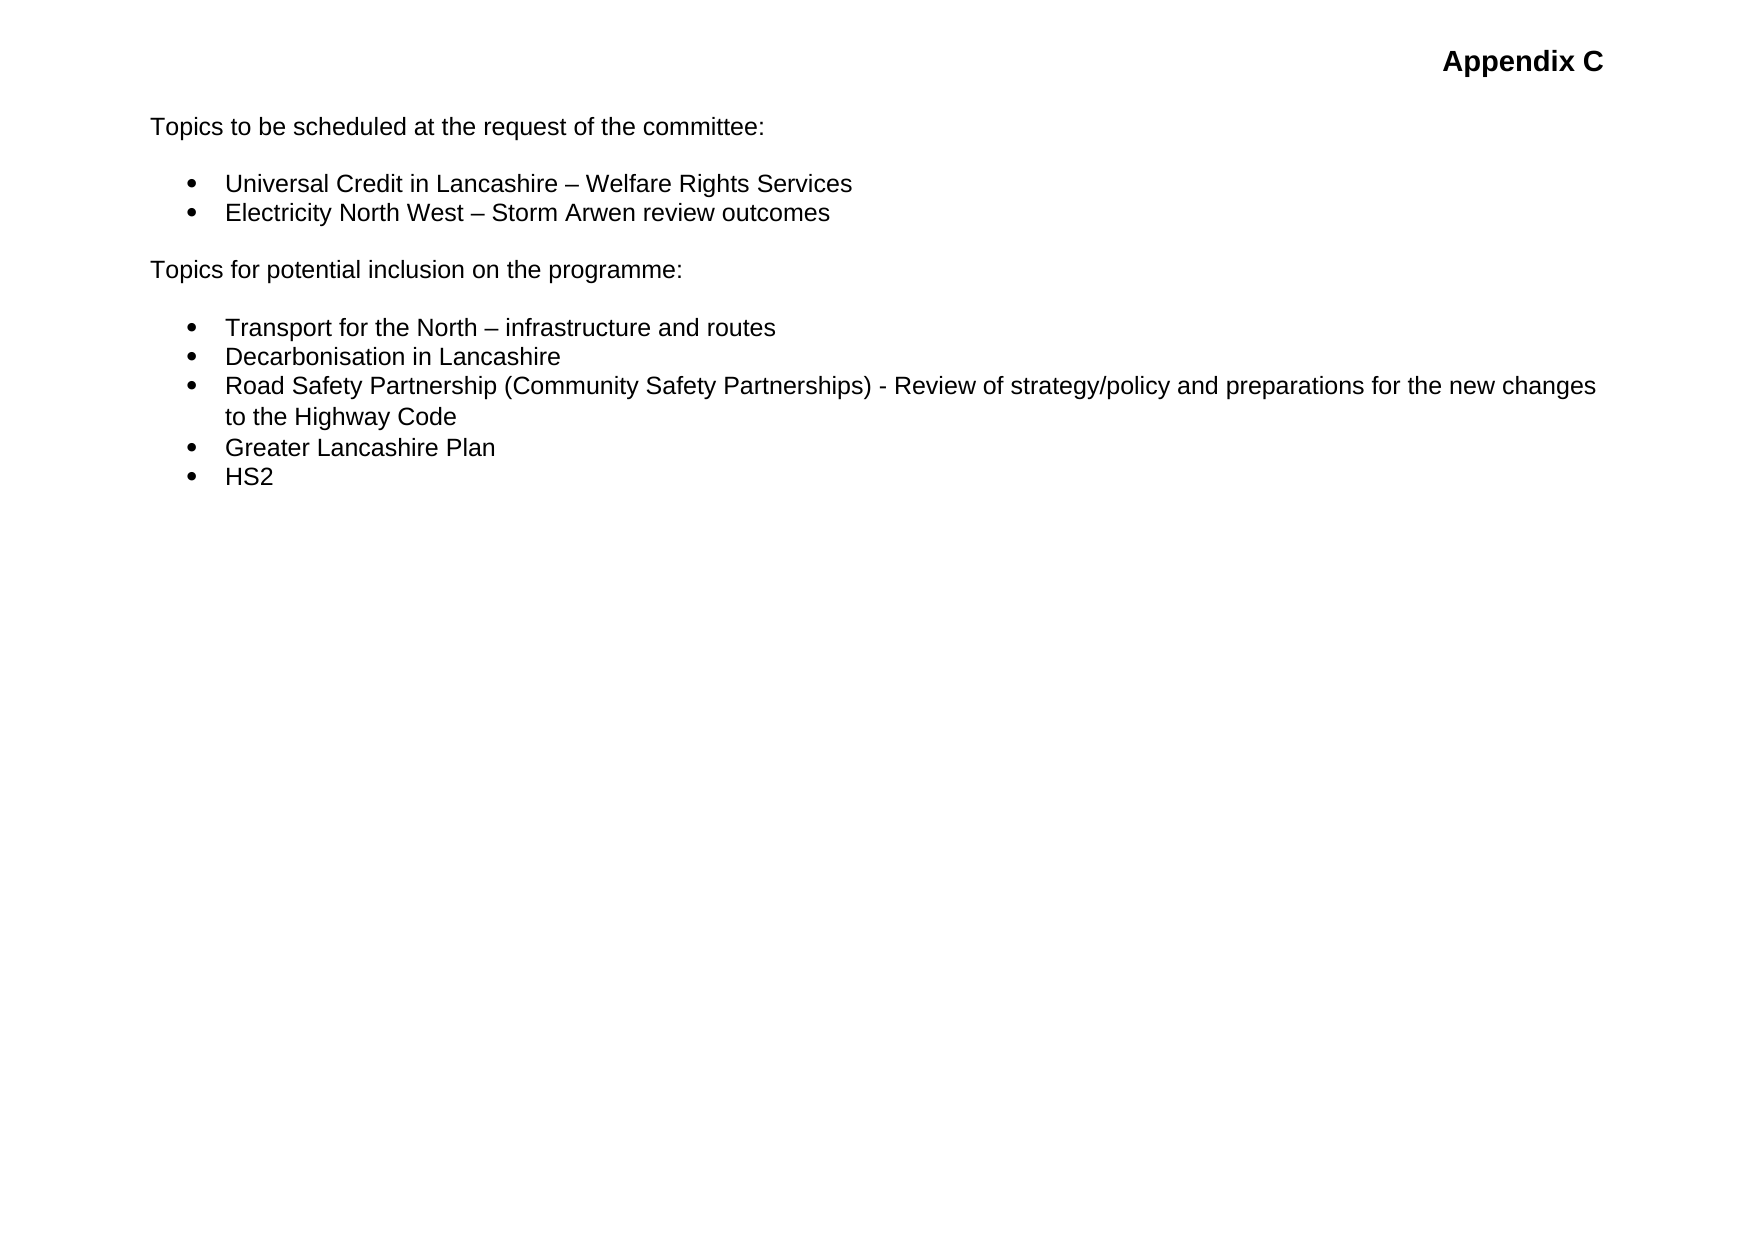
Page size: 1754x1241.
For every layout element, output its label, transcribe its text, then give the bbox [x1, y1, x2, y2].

text Topics for potential inclusion on the programme: [150, 255, 1604, 284]
list Universal Credit in Lancashire – Welfare Rights Services [187, 169, 1604, 198]
list Road Safety Partnership (Community Safety Partnerships) - Review of strategy/policy and preparations for the new changes to the Highway Code [187, 371, 1604, 431]
list Transport for the North – infrastructure and routes [187, 313, 1604, 342]
list HS2 [187, 462, 1604, 491]
list Electricity North West – Storm Arwen review outcomes [187, 198, 1604, 227]
list Greater Lancashire Plan [187, 433, 1604, 462]
list Decarbonisation in Lancashire [187, 342, 1604, 371]
text Topics to be scheduled at the request of the committee: [150, 111, 1604, 140]
